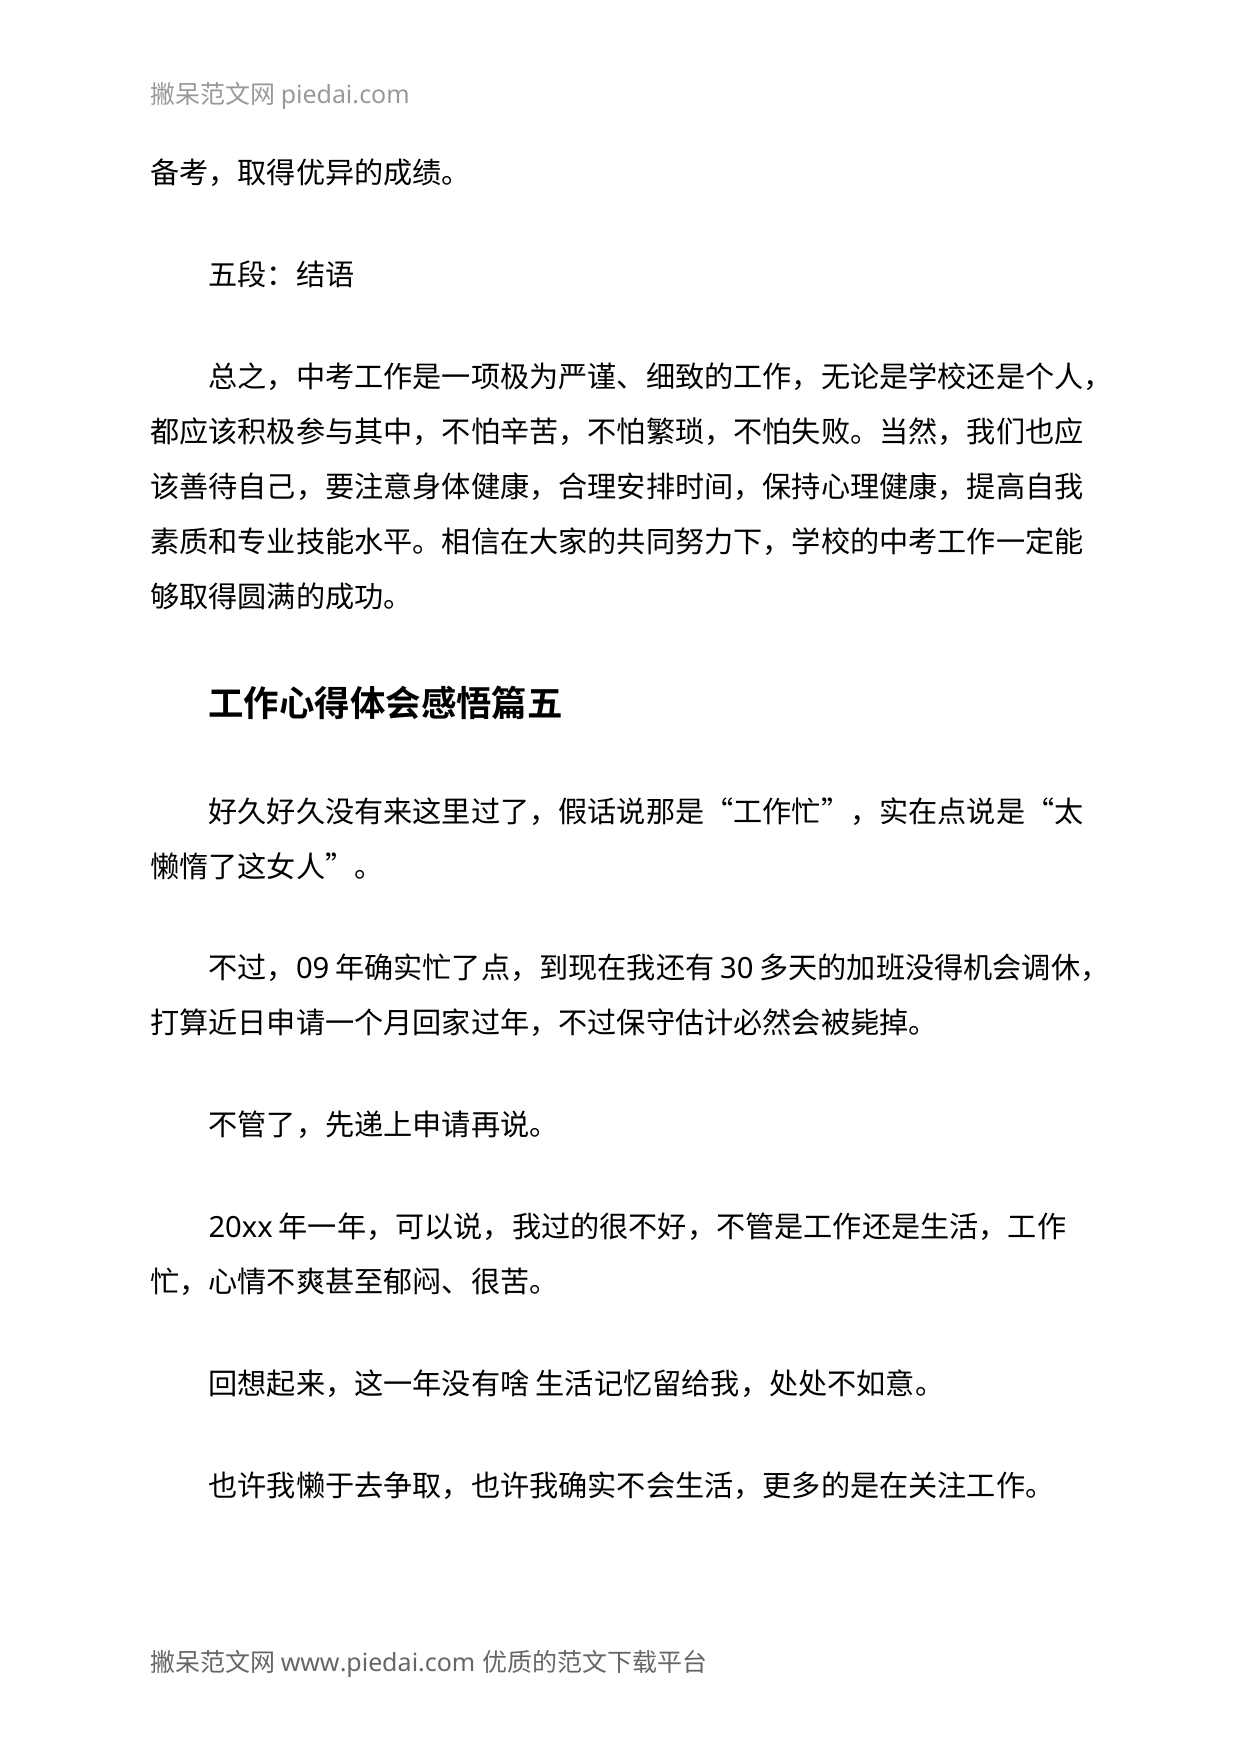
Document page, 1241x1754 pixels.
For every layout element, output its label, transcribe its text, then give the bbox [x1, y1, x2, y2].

text 不过，09年确实忙了点，到现在我还有30多天的加班没得机会调休，打算近日申请一个月回家过年，不过保守估计必然会被毙掉。 [150, 945, 1090, 1042]
text 五段：结语 [150, 252, 1090, 294]
text 20xx年一年，可以说，我过的很不好，不管是工作还是生活，工作忙，心情不爽甚至郁闷、很苦。 [150, 1203, 1090, 1301]
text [150, 150, 1090, 192]
text 不管了，先递上申请再说。 [150, 1102, 1090, 1144]
text 也许我懒于去争取，也许我确实不会生活，更多的是在关注工作。 [150, 1462, 1090, 1504]
text 总之，中考工作是一项极为严谨、细致的工作，无论是学校还是个人，都应该积极参与其中，不怕辛苦，不怕繁琐，不怕失败。当然，我们也应该善待自己，要注意身体健康，合理安排时间，保持心理健康，提高自我素质和专业技能水平。相信在大家的共同努力下，学校的中考工作一定能够取得圆满的成功。 [150, 353, 1090, 615]
text 工作心得体会感悟篇五 [150, 675, 1090, 726]
text 回想起来，这一年没有啥 生活记忆留给我，处处不如意。 [150, 1360, 1090, 1403]
text 好久好久没有来这里过了，假话说那是“工作忙”，实在点说是“太懒惰了这女人”。 [150, 788, 1090, 886]
